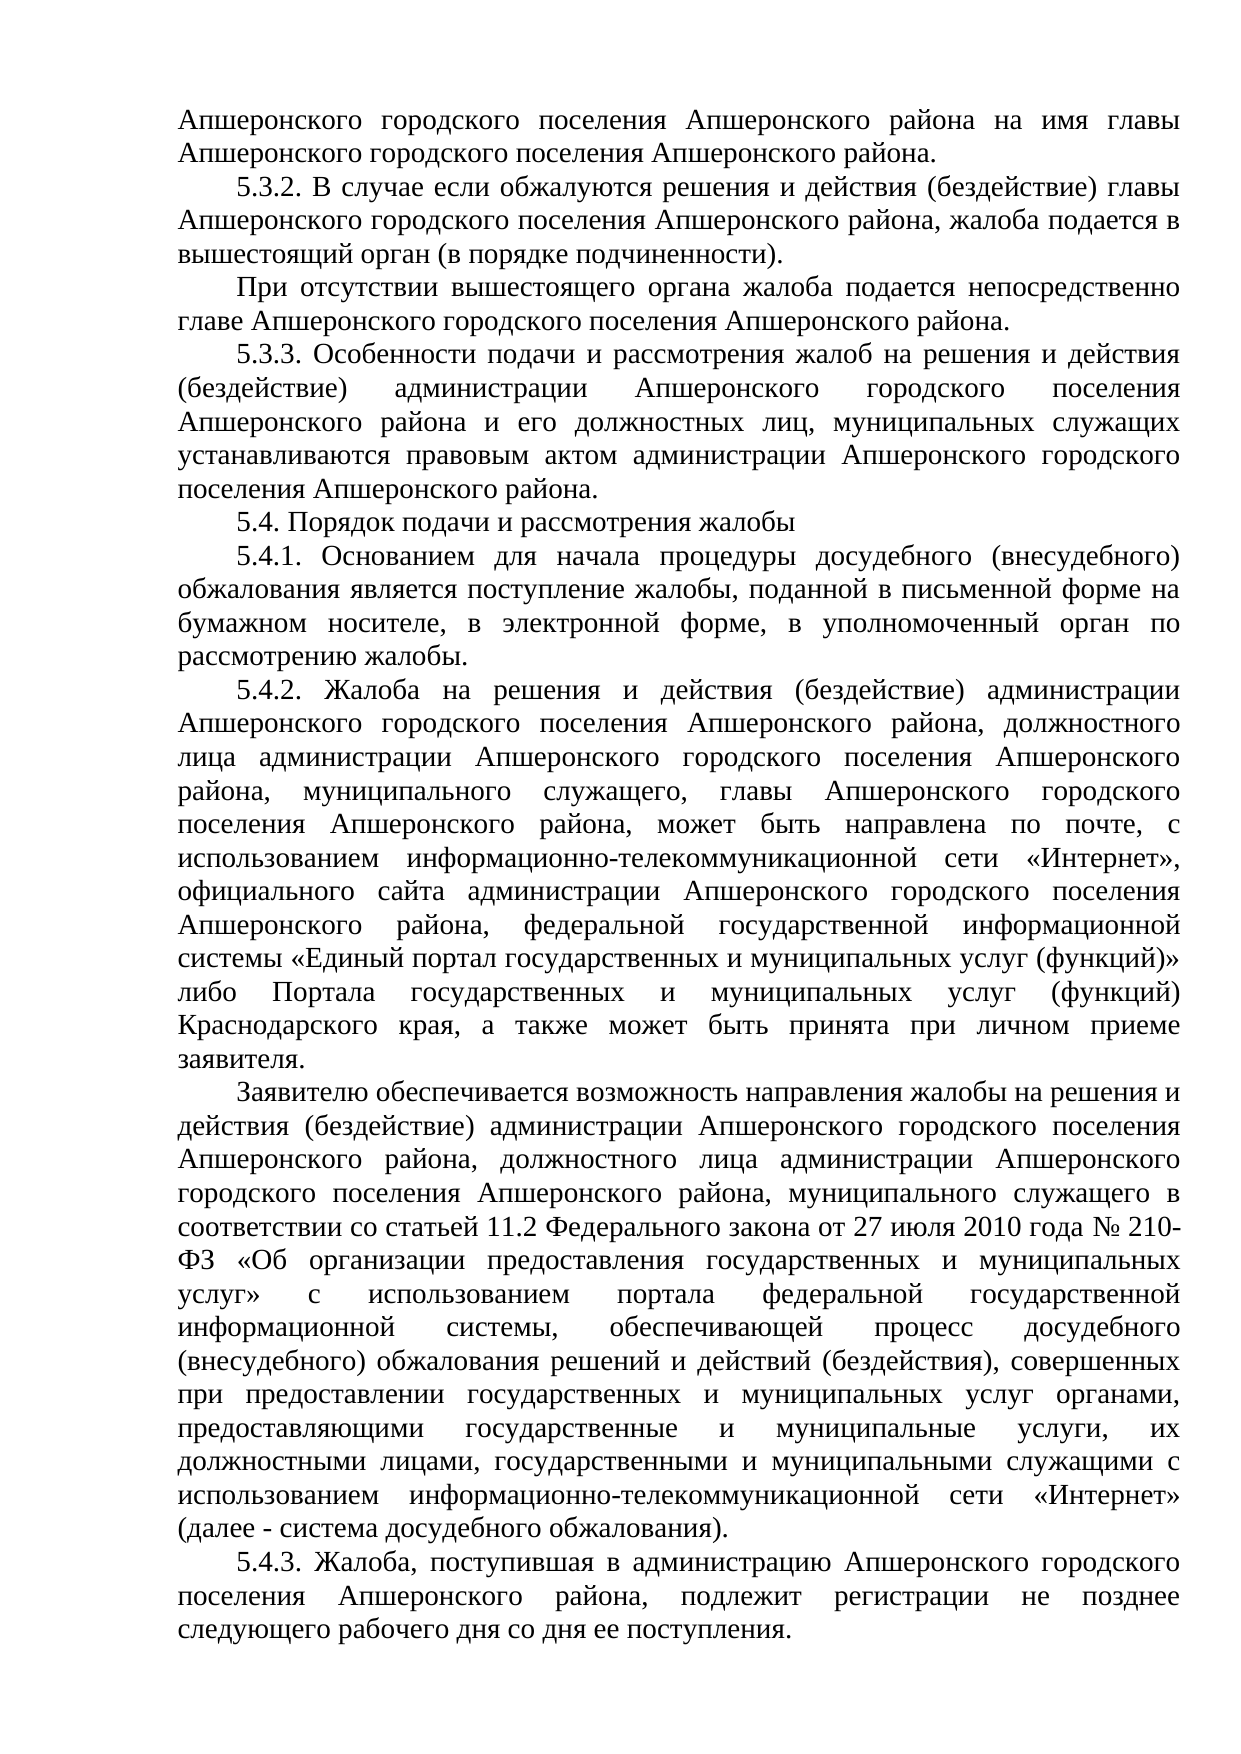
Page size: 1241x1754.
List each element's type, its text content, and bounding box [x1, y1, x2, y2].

text 5.4.1. Основанием для начала процедуры досудебного (внесудебного) обжалования является поступление жалобы, поданной в письменной форме на бумажном носителе, в электронной форме, в уполномоченный орган по рассмотрению жалобы. [177, 538, 1181, 672]
text Заявителю обеспечивается возможность направления жалобы на решения и действия (бездействие) администрации Апшеронского городского поселения Апшеронского района, должностного лица администрации Апшеронского городского поселения Апшеронского района, муниципального служащего в соответствии со статьей 11.2 Федерального закона от 27 июля 2010 года № 210-ФЗ «Об организации предоставления государственных и муниципальных услуг» с использованием портала федеральной государственной информационной системы, обеспечивающей процесс досудебного (внесудебного) обжалования решений и действий (бездействия), совершенных при предоставлении государственных и муниципальных услуг органами, предоставляющими государственные и муниципальные услуги, их должностными лицами, государственными и муниципальными служащими с использованием информационно-телекоммуникационной сети «Интернет» (далее - система досудебного обжалования). [177, 1074, 1181, 1544]
text 5.3.2. В случае если обжалуются решения и действия (бездействие) главы Апшеронского городского поселения Апшеронского района, жалоба подается в вышестоящий орган (в порядке подчиненности). [177, 169, 1181, 269]
text 5.4.2. Жалоба на решения и действия (бездействие) администрации Апшеронского городского поселения Апшеронского района, должностного лица администрации Апшеронского городского поселения Апшеронского района, муниципального служащего, главы Апшеронского городского поселения Апшеронского района, может быть направлена по почте, с использованием информационно-телекоммуникационной сети «Интернет», официального сайта администрации Апшеронского городского поселения Апшеронского района, федеральной государственной информационной системы «Единый портал государственных и муниципальных услуг (функций)» либо Портала государственных и муниципальных услуг (функций) Краснодарского края, а также может быть принята при личном приеме заявителя. [177, 672, 1181, 1074]
text 5.4. Порядок подачи и рассмотрения жалобы [177, 504, 1181, 538]
text 5.4.3. Жалоба, поступившая в администрацию Апшеронского городского поселения Апшеронского района, подлежит регистрации не позднее следующего рабочего дня со дня ее поступления. [177, 1544, 1181, 1645]
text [177, 102, 1181, 169]
text При отсутствии вышестоящего органа жалоба подается непосредственно главе Апшеронского городского поселения Апшеронского района. [177, 269, 1181, 337]
text 5.3.3. Особенности подачи и рассмотрения жалоб на решения и действия (бездействие) администрации Апшеронского городского поселения Апшеронского района и его должностных лиц, муниципальных служащих устанавливаются правовым актом администрации Апшеронского городского поселения Апшеронского района. [177, 337, 1181, 504]
